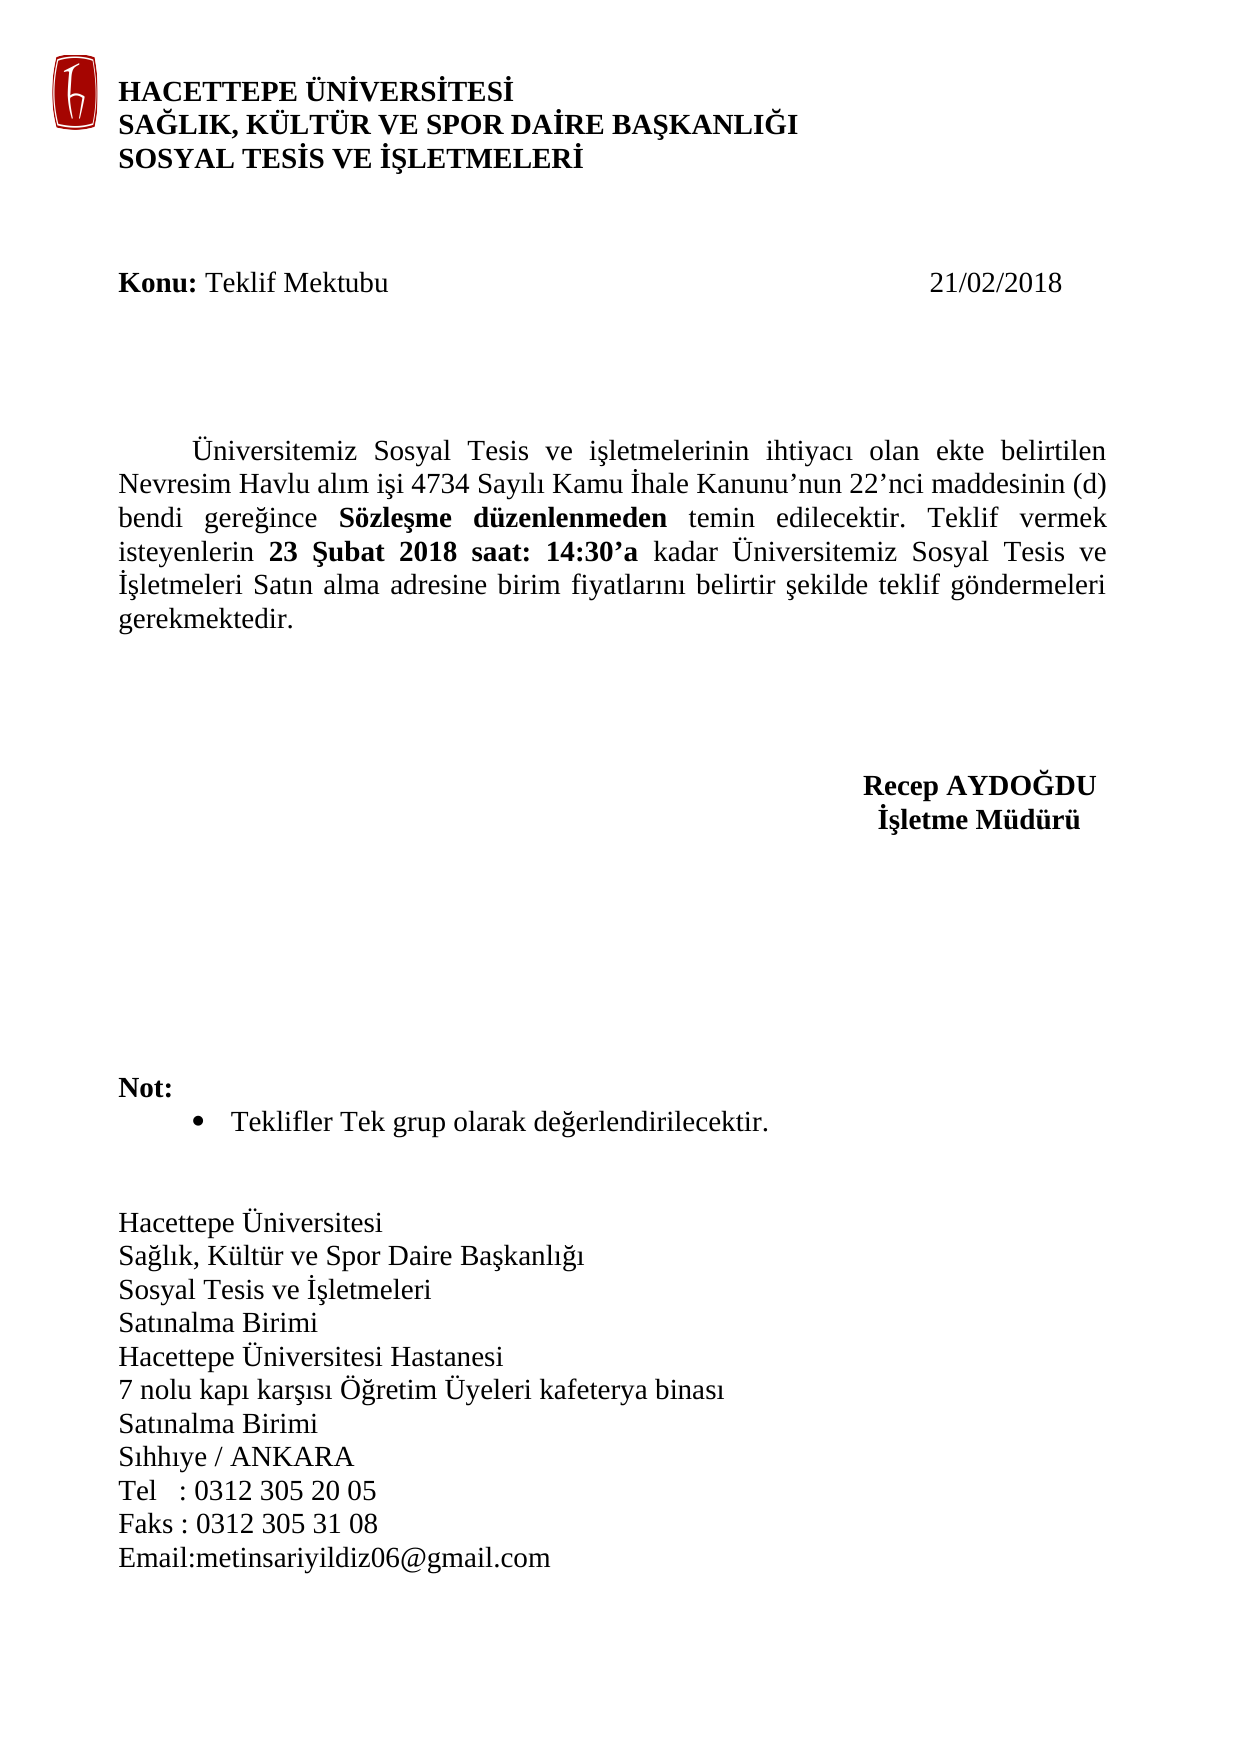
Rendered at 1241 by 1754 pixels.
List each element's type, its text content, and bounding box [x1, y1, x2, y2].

text Faks : 0312 305 31 08 [118, 1507, 1107, 1540]
list Teklifler Tek grup olarak değerlendirilecektir. [193, 1104, 1107, 1138]
text Recep AYDOĞDU [118, 768, 1107, 802]
text Sağlık, Kültür ve Spor Daire Başkanlığı [118, 1238, 1107, 1272]
text Üniversitemiz Sosyal Tesis ve işletmelerinin ihtiyacı olan ekte belirtilen Nevresim Havlu alım işi 4734 Sayılı Kamu İhale Kanunu’nun 22’nci maddesinin (d) bendi gereğince Sözleşme düzenlenmeden temin edilecektir. Teklif vermek isteyenlerin 23 Şubat 2018 saat: 14:30’a kadar Üniversitemiz Sosyal Tesis ve İşletmeleri Satın alma adresine birim fiyatlarını belirtir şekilde teklif göndermeleri gerekmektedir. [118, 433, 1107, 634]
text Email:metinsariyildiz06@gmail.com [118, 1540, 1107, 1574]
text İşletme Müdürü [782, 802, 1107, 836]
text Sıhhıye / ANKARA [118, 1439, 1107, 1473]
text Hacettepe Üniversitesi Hastanesi [118, 1339, 1107, 1372]
text 7 nolu kapı karşısı Öğretim Üyeleri kafeterya binası [118, 1372, 1107, 1406]
text Satınalma Birimi [118, 1305, 1107, 1339]
text Konu: Teklif Mektubu 21/02/2018 [118, 265, 1107, 332]
text Satınalma Birimi [118, 1406, 1107, 1439]
text Tel : 0312 305 20 05 [118, 1473, 1107, 1507]
text Not: [118, 1070, 1107, 1104]
text Sosyal Tesis ve İşletmeleri [118, 1272, 1107, 1305]
text Hacettepe Üniversitesi [118, 1205, 1107, 1238]
